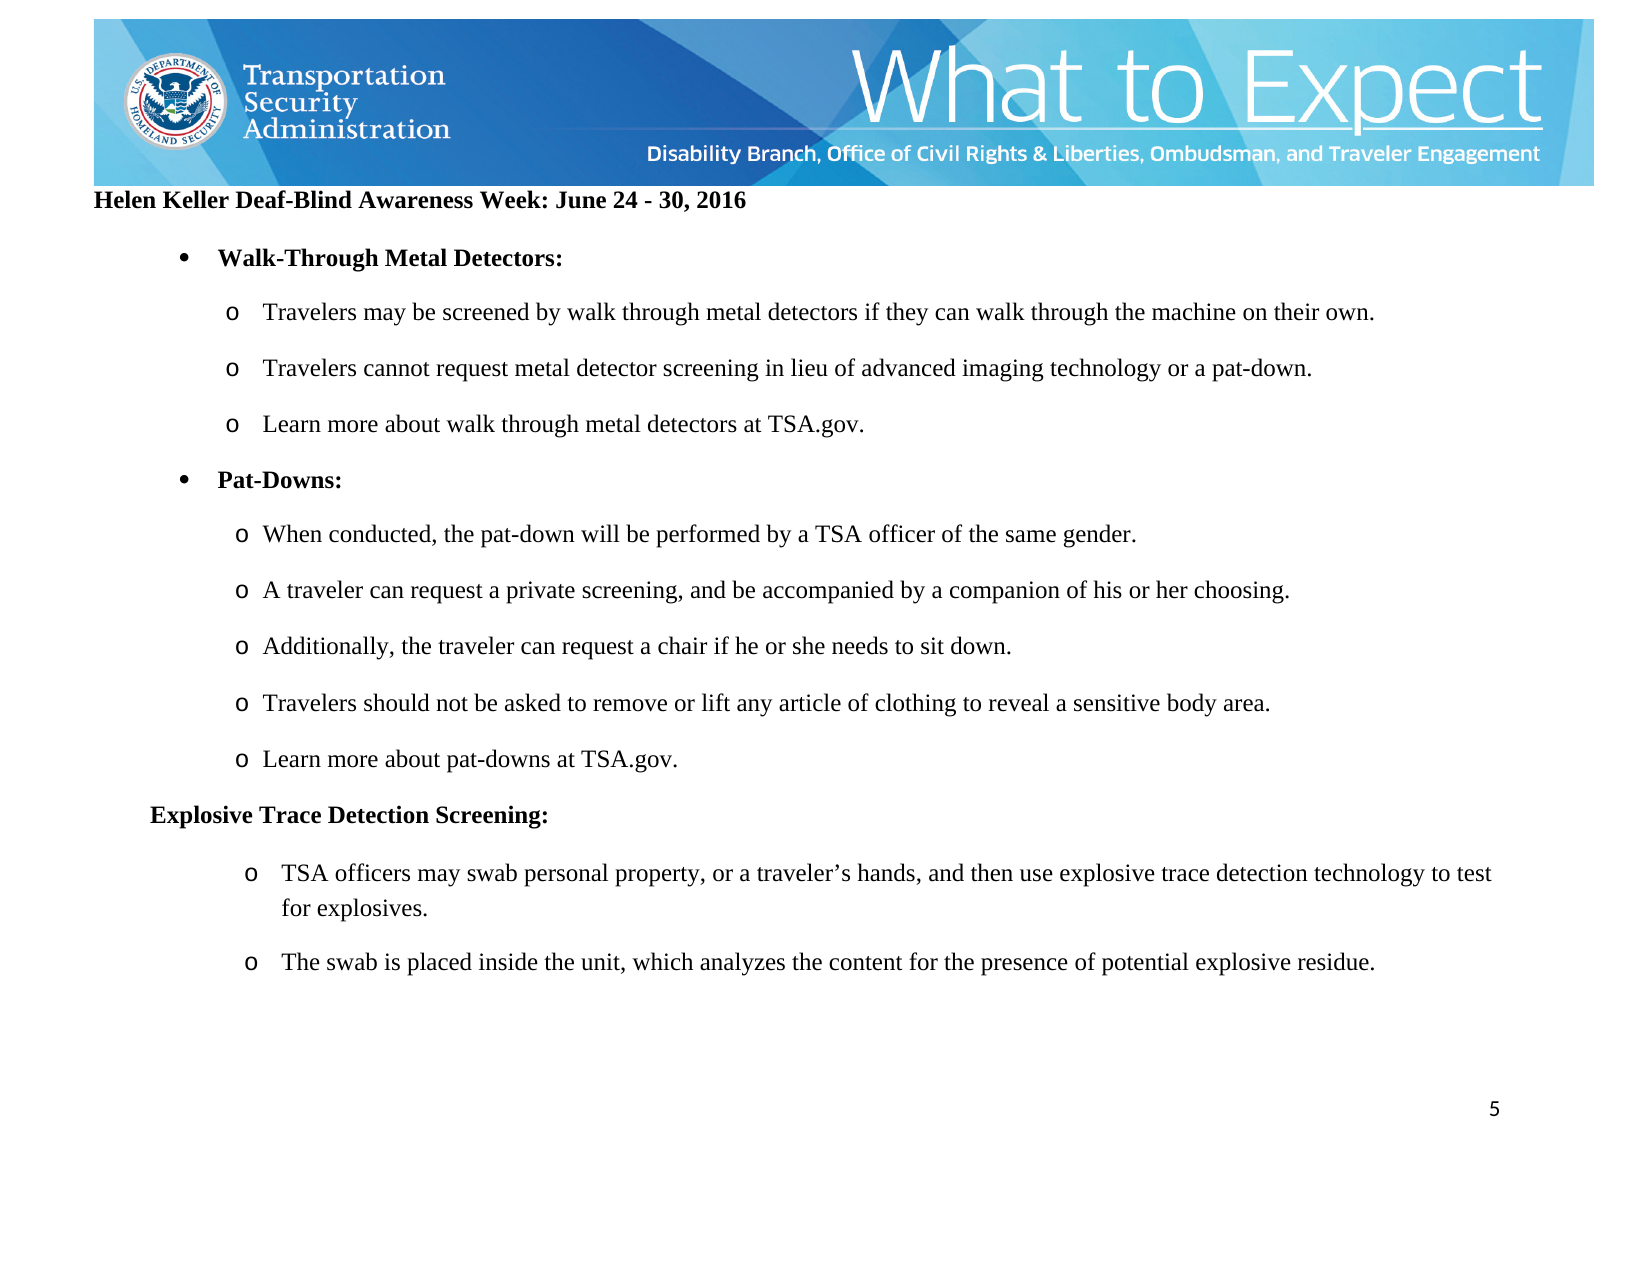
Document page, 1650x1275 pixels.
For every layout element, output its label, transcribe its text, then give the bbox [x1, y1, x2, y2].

list When conducted, the pat-down will be performed by a TSA officer of the same gender. [216, 519, 1500, 550]
list The swab is placed inside the unit, which analyzes the content for the presence of potential explosive residue. [244, 947, 1500, 978]
list A traveler can request a private screening, and be accompanied by a companion of his or her choosing. [216, 575, 1500, 606]
list TSA officers may swab personal property, or a traveler’s hands, and then use explosive trace detection technology to test for explosives. [244, 858, 1500, 922]
list Pat-Downs: [180, 465, 1500, 494]
list Additionally, the traveler can request a chair if he or she needs to sit down. [216, 632, 1500, 662]
list Travelers should not be asked to remove or lift any article of clothing to reveal a sensitive body area. [216, 688, 1500, 719]
list Learn more about pat-downs at TSA.gov. [216, 744, 1500, 775]
list Learn more about walk through metal detectors at TSA.gov. [225, 409, 1500, 440]
list Travelers cannot request metal detector screening in lieu of advanced imaging technology or a pat-down. [225, 353, 1500, 384]
text Explosive Trace Detection Screening: [150, 800, 1500, 829]
list Travelers may be screened by walk through metal detectors if they can walk through the machine on their own. [225, 297, 1500, 327]
list Walk-Through Metal Detectors: [180, 243, 1500, 271]
